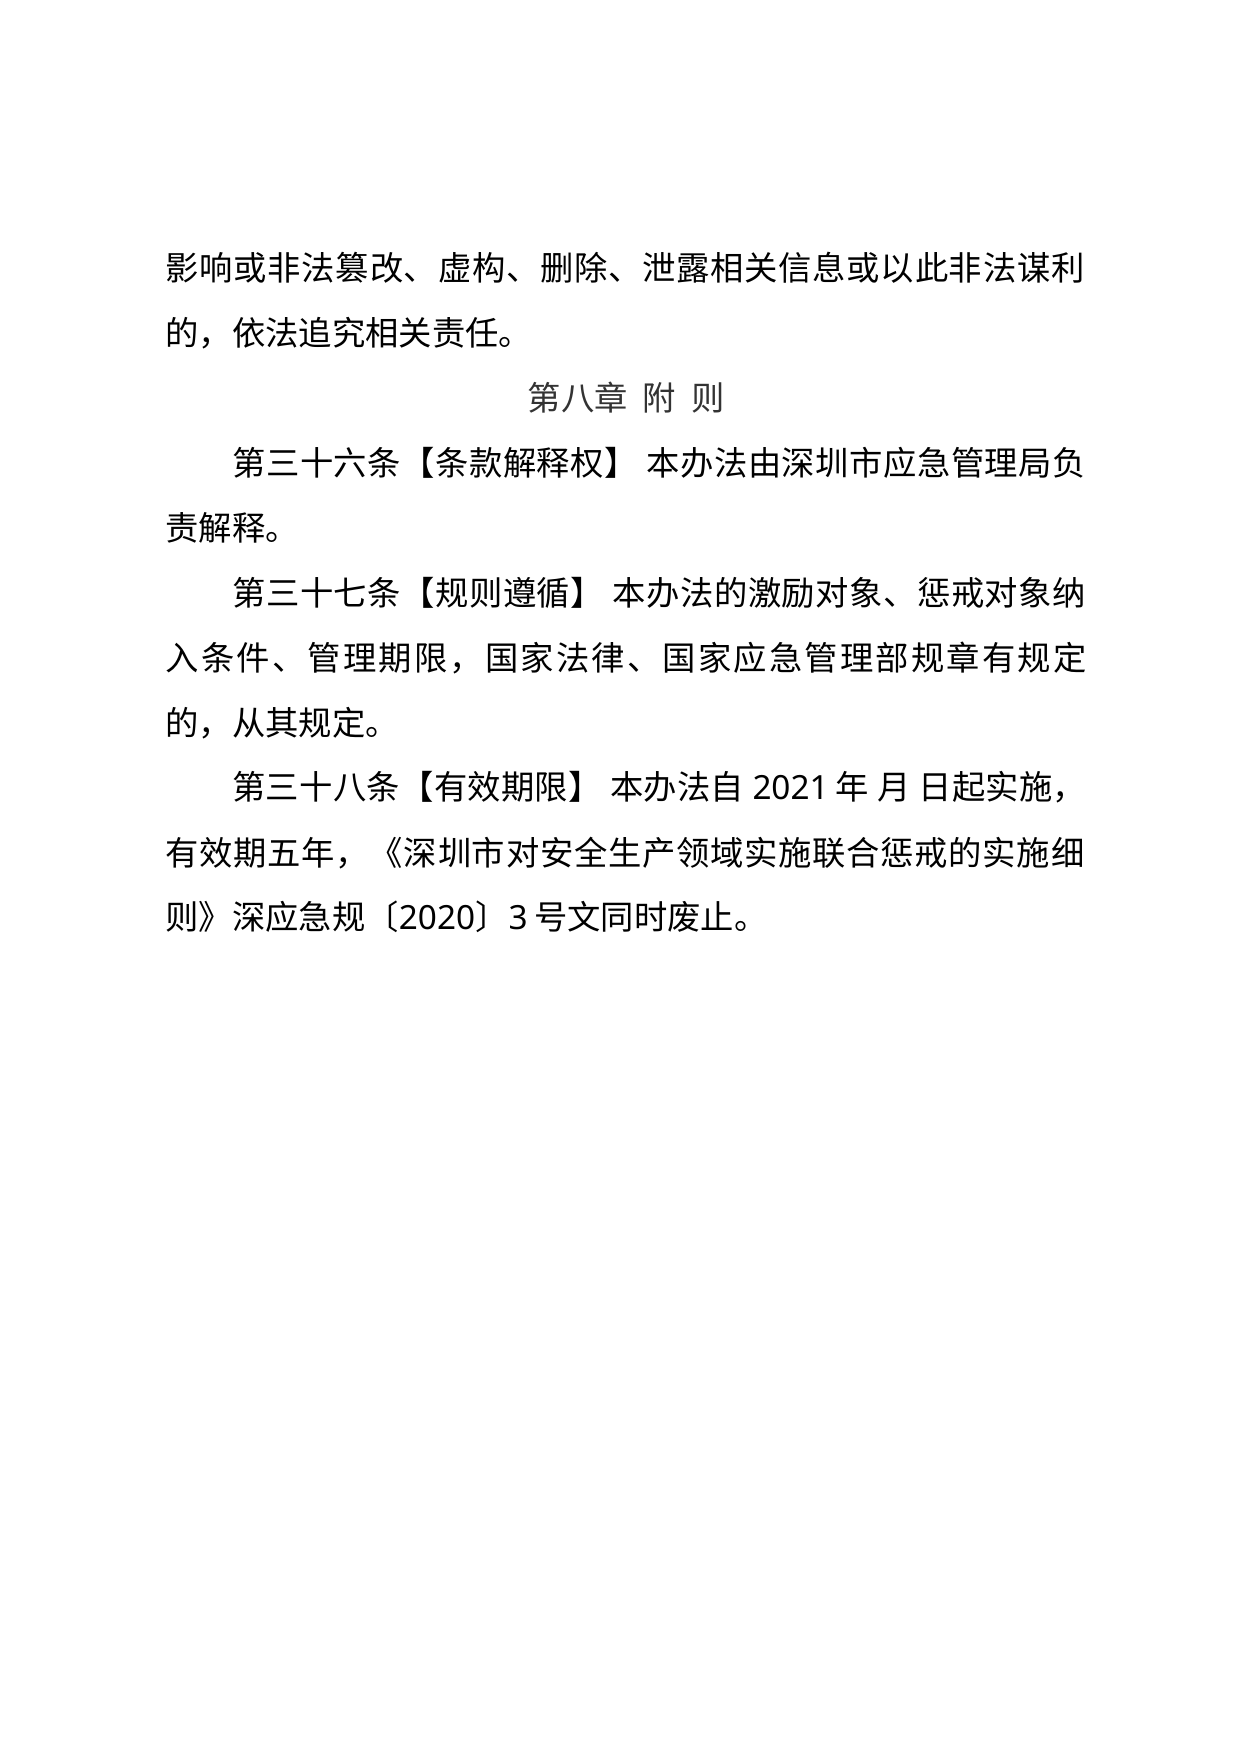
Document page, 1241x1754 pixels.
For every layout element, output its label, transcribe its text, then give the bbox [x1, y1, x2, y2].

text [165, 233, 1087, 363]
text 第三十八条【有效期限】 本办法自2021年 月 日起实施，有效期五年，《深圳市对安全生产领域实施联合惩戒的实施细则》深应急规〔2020〕3号文同时废止。 [165, 753, 1087, 948]
text 第三十七条【规则遵循】 本办法的激励对象、惩戒对象纳入条件、管理期限，国家法律、国家应急管理部规章有规定的，从其规定。 [165, 558, 1087, 753]
text 第八章 附 则 [165, 363, 1087, 428]
text 第三十六条【条款解释权】 本办法由深圳市应急管理局负责解释。 [165, 428, 1087, 558]
